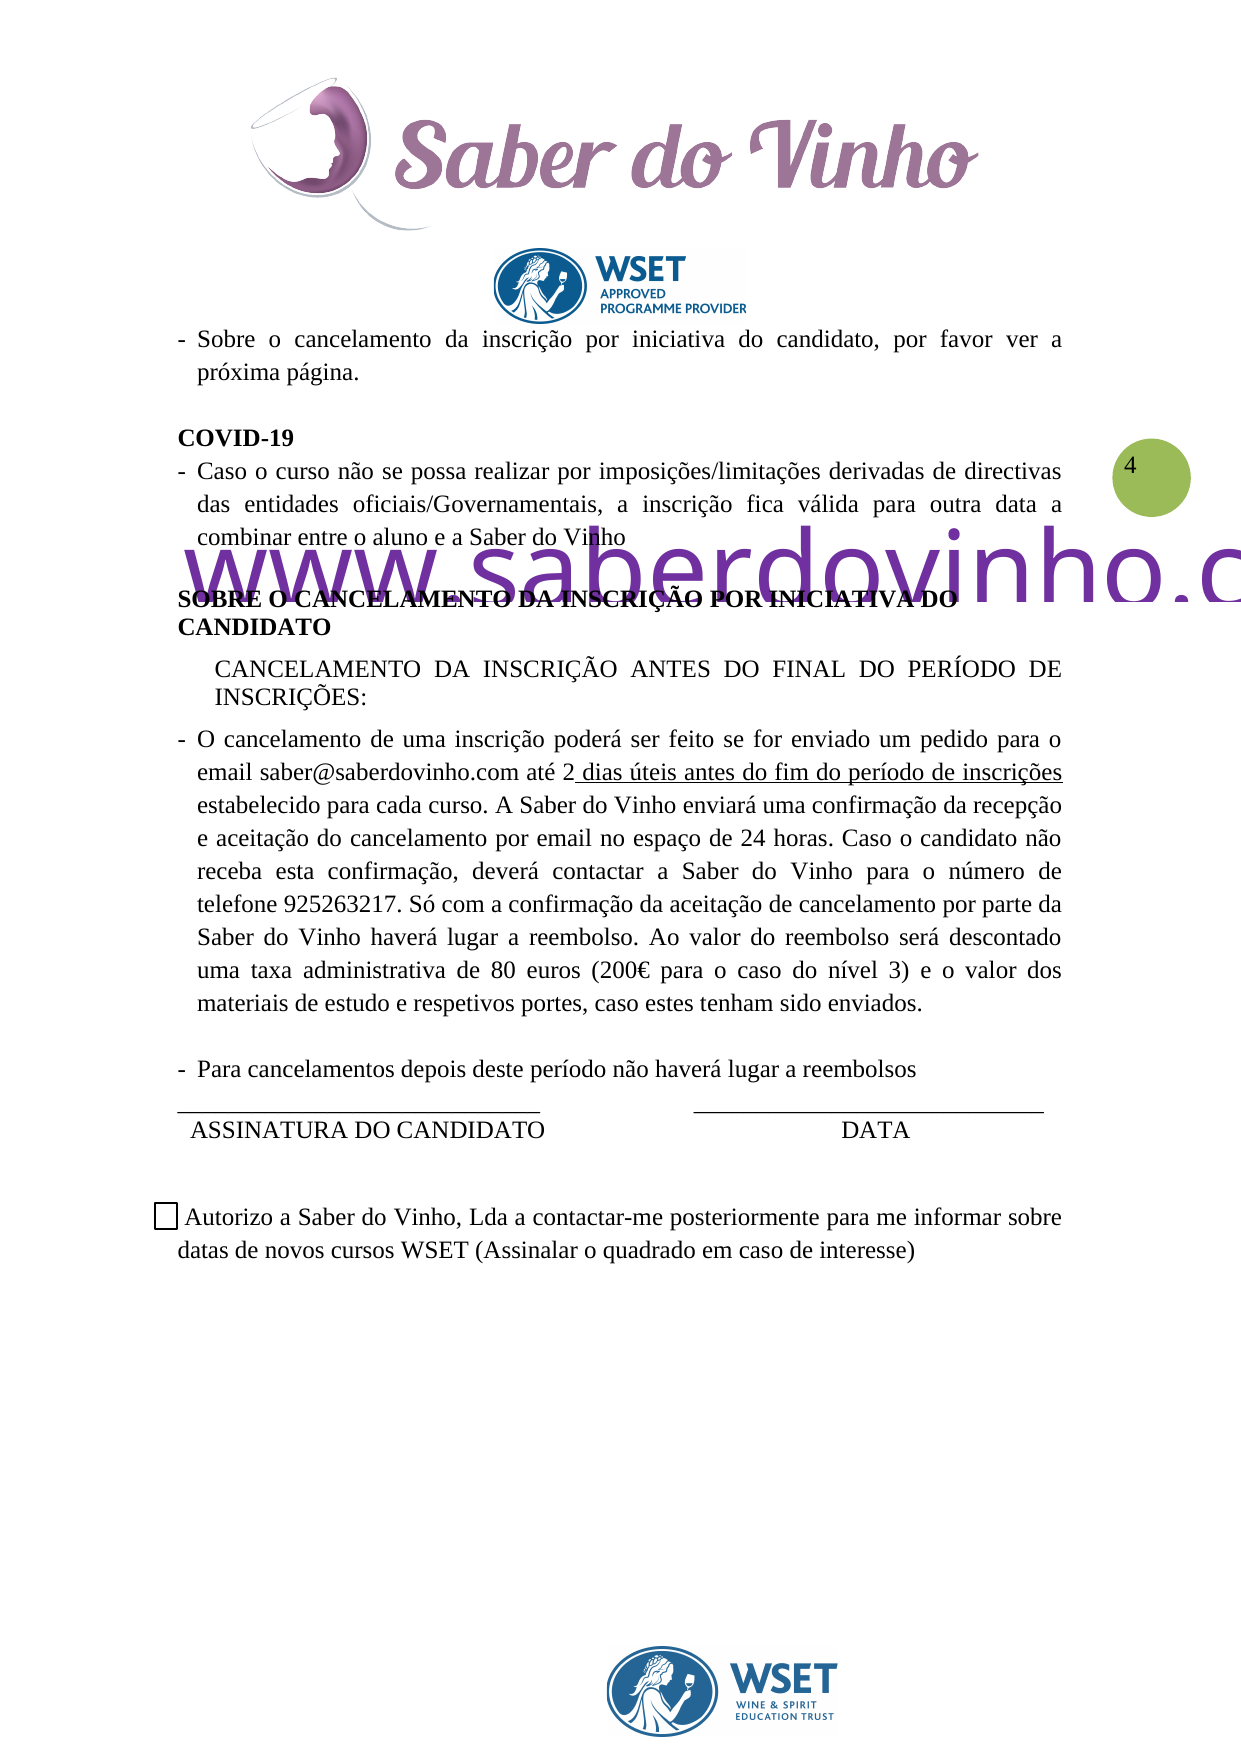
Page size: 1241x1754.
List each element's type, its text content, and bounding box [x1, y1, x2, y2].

list O cancelamento de uma inscrição poderá ser feito se for enviado um pedido para o email saber@saberdovinho.com até 2 dias úteis antes do fim do período de inscrições estabelecido para cada curso. A Saber do Vinho enviará uma confirmação da recepção e aceitação do cancelamento por email no espaço de 24 horas. Caso o candidato não receba esta confirmação, deverá contactar a Saber do Vinho para o número de telefone 925263217. Só com a confirmação da aceitação de cancelamento por parte da Saber do Vinho haverá lugar a reembolso. Ao valor do reembolso será descontado uma taxa administrativa de 80 euros (200€ para o caso do nível 3) e o valor dos materiais de estudo e respetivos portes, caso estes tenham sido enviados. [177, 724, 1063, 1017]
text CANCELAMENTO DA INSCRIÇÃO ANTES DO FINAL DO PERÍODO DE INSCRIÇÕES: [214, 654, 1063, 711]
text ASSINATURA DO CANDIDATO DATA [177, 1116, 1063, 1144]
text COVID-19 [177, 423, 1063, 452]
list Para cancelamentos depois deste período não haverá lugar a reembolsos [177, 1054, 1063, 1083]
picture [217, 60, 1012, 324]
picture [606, 1646, 838, 1737]
text Autorizo a Saber do Vinho, Lda a contactar-me posteriormente para me informar sobre datas de novos cursos WSET (Assinalar o quadrado em caso de interesse) [177, 1202, 1063, 1264]
list Caso o curso não se possa realizar por imposições/limitações derivadas de directivas das entidades oficiais/Governamentais, a inscrição fica válida para outra data a combinar entre o aluno e a Saber do Vinho [177, 456, 1063, 551]
text _____________________________ ____________________________ [177, 1087, 1063, 1116]
text SOBRE O CANCELAMENTO DA INSCRIÇÃO POR INICIATIVA DO CANDIDATO [177, 584, 1063, 641]
list Sobre o cancelamento da inscrição por iniciativa do candidato, por favor ver a próxima página. [177, 324, 1063, 386]
